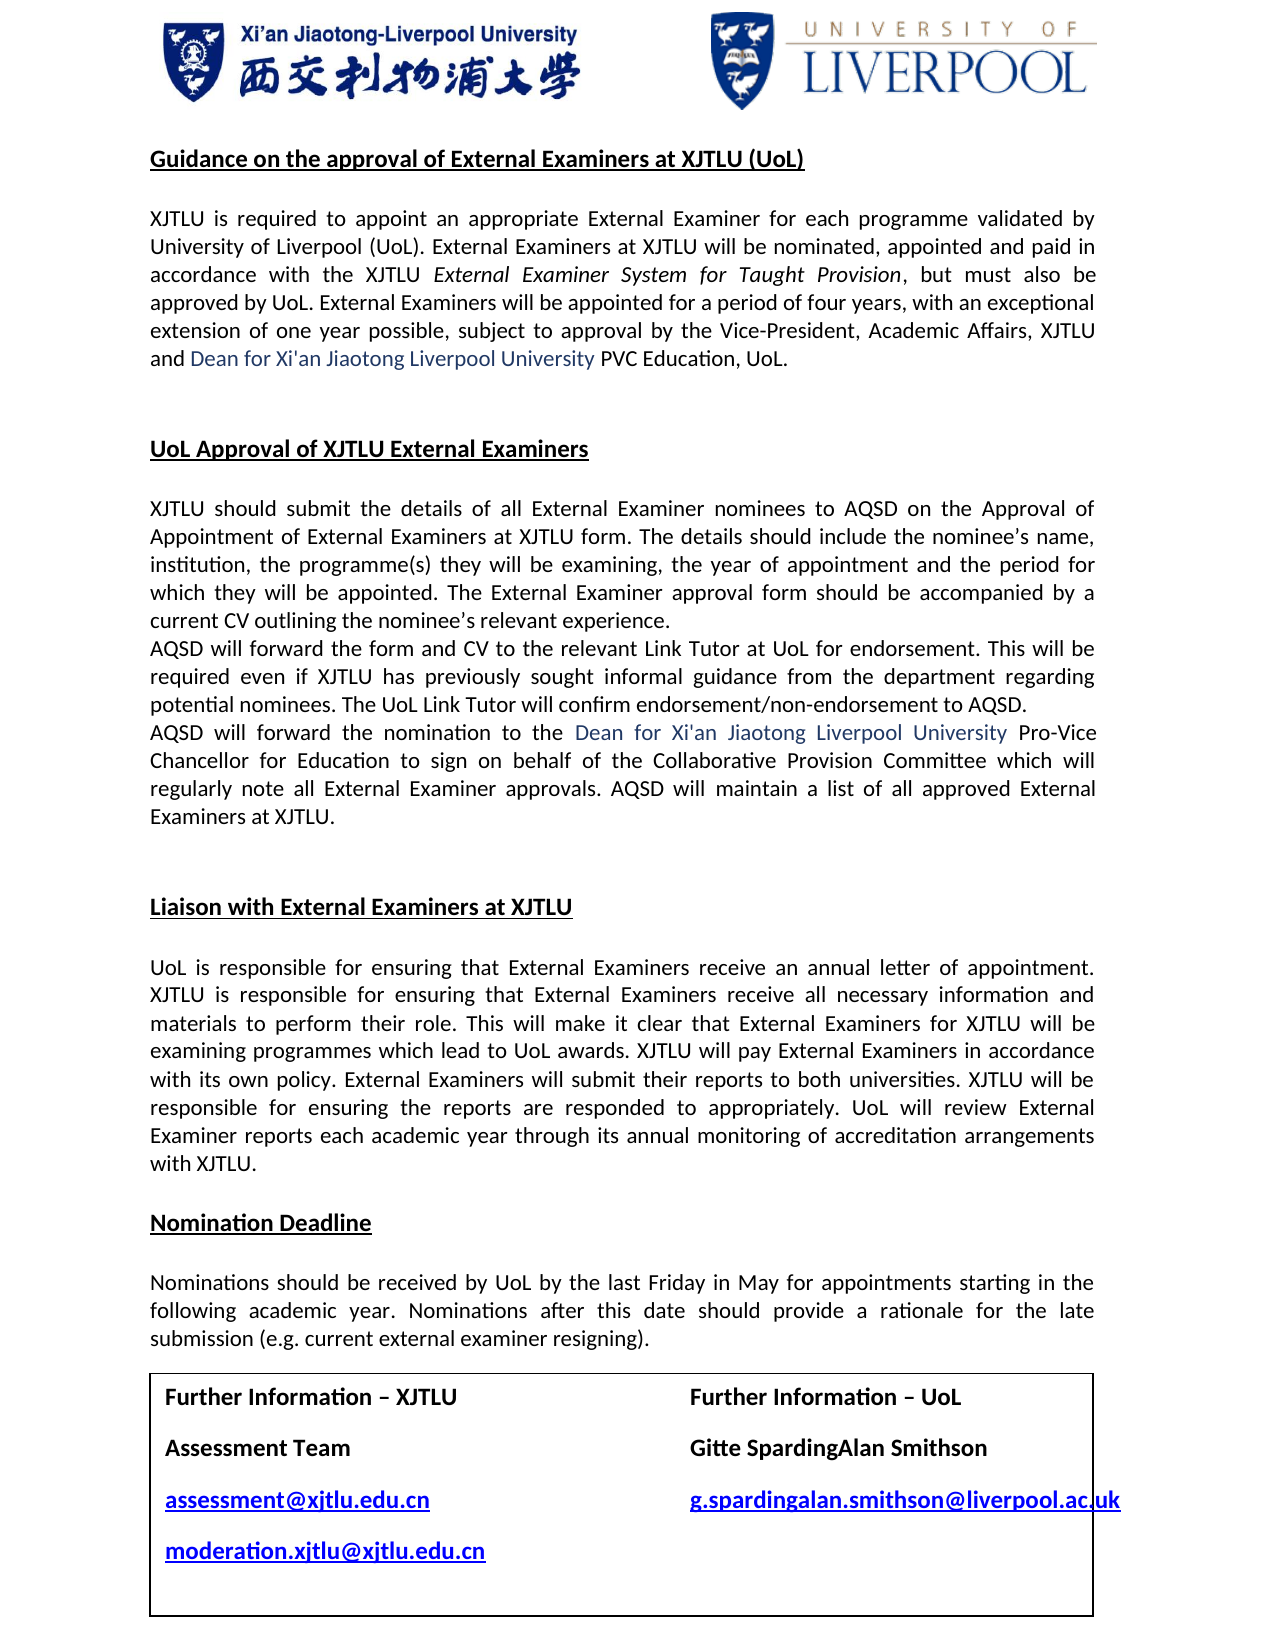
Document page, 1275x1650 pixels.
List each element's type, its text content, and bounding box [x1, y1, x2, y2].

text Liaison with External Examiners at XJTLU [150, 892, 1097, 922]
text Guidance on the approval of External Examiners at XJTLU (UoL) [150, 143, 1097, 173]
text AQSD will forward the nomination to the to sign on behalf of the Collaborative Provision Committee which will regularly note all External Examiner approvals. AQSD will maintain a list of all approved External Examiners at XJTLU. [150, 718, 1097, 831]
text UoL Approval of XJTLU External Examiners [150, 433, 1097, 464]
text AQSD will forward the form and CV to the relevant Link Tutor at UoL for endorsement. This will be required even if XJTLU has previously sought informal guidance from the department regarding potential nominees. The UoL Link Tutor will confirm endorsement/non-endorsement to AQSD. [150, 634, 1097, 718]
text Nomination Deadline [150, 1207, 1097, 1238]
picture [711, 12, 1097, 110]
text XJTLU is required to appoint an appropriate External Examiner for each programme validated by University of Liverpool (UoL). External Examiners at XJTLU will be nominated, appointed and paid in accordance with the XJTLU External Examiner System for Taught Provision, but must also be approved by UoL. External Examiners will be appointed for a period of four years, with an exceptional extension of one year possible, subject to approval by the Vice-President, Academic Affairs, XJTLU and UoL. [150, 204, 1097, 372]
picture [150, 12, 590, 110]
text UoL is responsible for ensuring that External Examiners receive an annual letter of appointment. XJTLU is responsible for ensuring that External Examiners receive all necessary information and materials to perform their role. This will make it clear that External Examiners for XJTLU will be examining programmes which lead to UoL awards. XJTLU will pay External Examiners in accordance with its own policy. External Examiners will submit their reports to both universities. XJTLU will be responsible for ensuring the reports are responded to appropriately. UoL will review External Examiner reports each academic year through its annual monitoring of accreditation arrangements with XJTLU. [150, 953, 1097, 1177]
text XJTLU should submit the details of all External Examiner nominees to AQSD on the Approval of Appointment of External Examiners at XJTLU form. The details should include the nominee’s name, institution, the programme(s) they will be examining, the year of appointment and the period for which they will be appointed. The External Examiner approval form should be accompanied by a current CV outlining the nominee’s relevant experience. [150, 494, 1097, 634]
text Nominations should be received by UoL by the last Friday in May for appointments starting in the following academic year. Nominations after this date should provide a rationale for the late submission (e.g. current external examiner resigning). [150, 1268, 1097, 1352]
